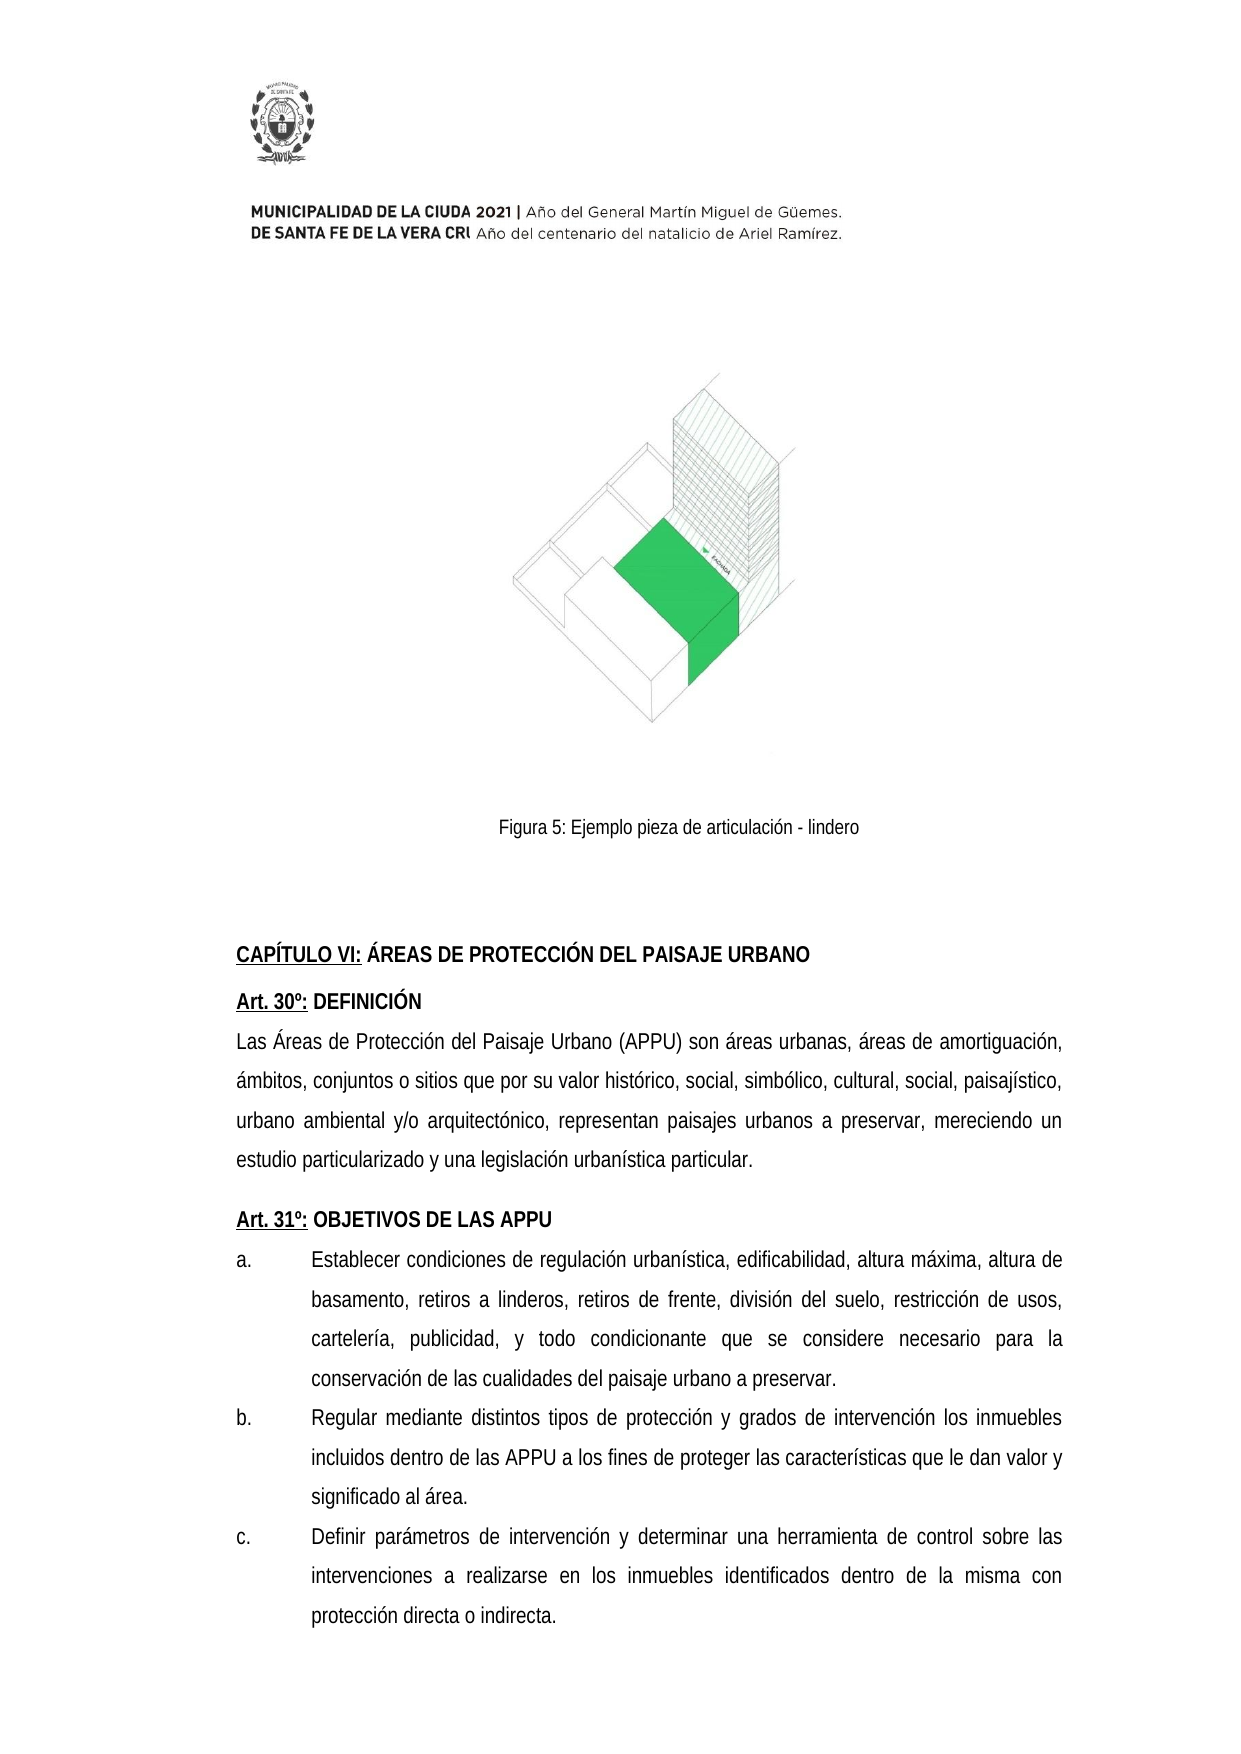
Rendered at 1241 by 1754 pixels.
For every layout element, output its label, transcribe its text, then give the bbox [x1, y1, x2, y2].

picture [250, 73, 845, 244]
list Establecer condiciones de regulación urbanística, edificabilidad, altura máxima, altura de basamento, retiros a linderos, retiros de frente, división del suelo, restricción de usos, cartelería, publicidad, y todo condicionante que se considere necesario para la conservación de las cualidades del paisaje urbano a preservar. [236, 1246, 1063, 1391]
list Regular mediante distintos tipos de protección y grados de intervención los inmuebles incluidos dentro de las APPU a los fines de proteger las características que le dan valor y significado al área. [236, 1404, 1063, 1509]
text Figura 5: Ejemplo pieza de articulación - lindero [236, 815, 1122, 839]
text Las Áreas de Protección del Paisaje Urbano (APPU) son áreas urbanas, áreas de amortiguación, ámbitos, conjuntos o sitios que por su valor histórico, social, simbólico, cultural, social, paisajístico, urbano ambiental y/o arquitectónico, representan paisajes urbanos a preservar, mereciendo un estudio particularizado y una legislación urbanística particular. [236, 1028, 1063, 1172]
list Definir parámetros de intervención y determinar una herramienta de control sobre las intervenciones a realizarse en los inmuebles identificados dentro de la misma con protección directa o indirecta. [236, 1523, 1063, 1628]
text Art. 30º: DEFINICIÓN [236, 988, 1063, 1014]
picture [480, 341, 819, 801]
text Art. 31º: OBJETIVOS DE LAS APPU [236, 1206, 1063, 1233]
subtitle CAPÍTULO VI: ÁREAS DE PROTECCIÓN DEL PAISAJE URBANO [236, 941, 1122, 967]
